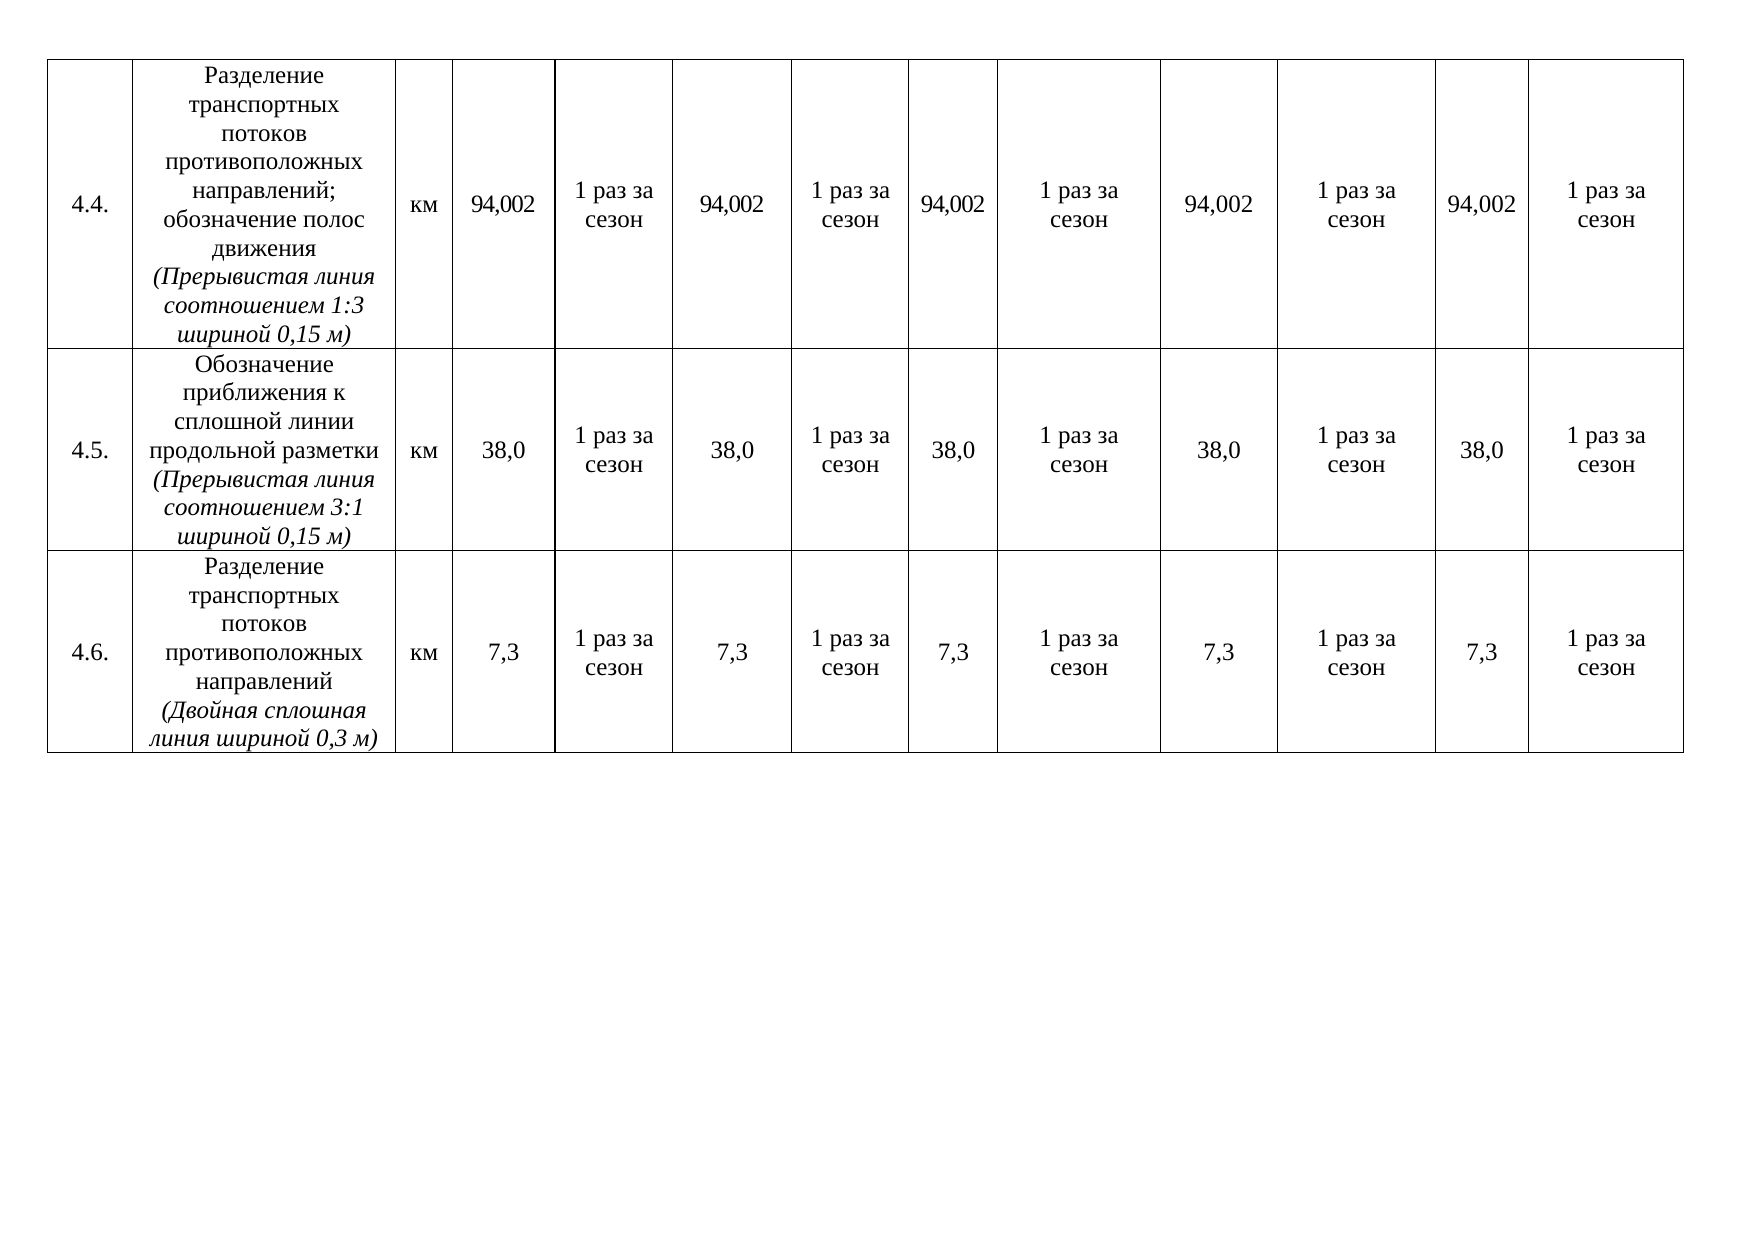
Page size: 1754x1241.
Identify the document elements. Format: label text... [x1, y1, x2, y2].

table_cell 1 раз за сезон [556, 349, 672, 550]
table_header 1 раз за сезон [792, 60, 908, 348]
table_cell 1 раз за сезон [1529, 551, 1683, 752]
table_cell 1 раз за сезон [556, 551, 672, 752]
table_cell 7,3 [673, 551, 791, 752]
table_header Разделение транспортных потоков противоположных направлений; обозначение полос движения (Прерывистая линия соотношением 1:3 шириной 0,15 м) [133, 60, 395, 348]
table_cell км [396, 349, 452, 550]
table_header 94,002 [1161, 60, 1277, 348]
table_cell 38,0 [909, 349, 997, 550]
table_cell 1 раз за сезон [998, 551, 1160, 752]
table_cell 7,3 [1436, 551, 1528, 752]
table_cell 38,0 [1436, 349, 1528, 550]
table_header 1 раз за сезон [556, 60, 672, 348]
table_cell 7,3 [453, 551, 554, 752]
table_cell 7,3 [1161, 551, 1277, 752]
table_cell 7,3 [909, 551, 997, 752]
table_cell км [396, 551, 452, 752]
table_cell 1 раз за сезон [998, 349, 1160, 550]
table_header 1 раз за сезон [1529, 60, 1683, 348]
table_cell 1 раз за сезон [1278, 551, 1435, 752]
table_cell 4.6. [48, 551, 132, 752]
table_cell Обозначение приближения к сплошной линии продольной разметки (Прерывистая линия соотношением 3:1 шириной 0,15 м) [133, 349, 395, 550]
table_cell 1 раз за сезон [792, 551, 908, 752]
table_cell 1 раз за сезон [1278, 349, 1435, 550]
table_header 1 раз за сезон [1278, 60, 1435, 348]
table_header 1 раз за сезон [998, 60, 1160, 348]
table_header км [396, 60, 452, 348]
table_cell 4.5. [48, 349, 132, 550]
table_header 94,002 [453, 60, 554, 348]
table_cell Разделение транспортных потоков противоположных направлений (Двойная сплошная линия шириной 0,3 м) [133, 551, 395, 752]
table_cell 38,0 [1161, 349, 1277, 550]
table_cell 38,0 [673, 349, 791, 550]
table_header 94,002 [909, 60, 997, 348]
table_header 94,002 [1436, 60, 1528, 348]
table_cell 38,0 [453, 349, 554, 550]
table_header 4.4. [48, 60, 132, 348]
table_cell 1 раз за сезон [1529, 349, 1683, 550]
table_header 94,002 [673, 60, 791, 348]
table_cell 1 раз за сезон [792, 349, 908, 550]
